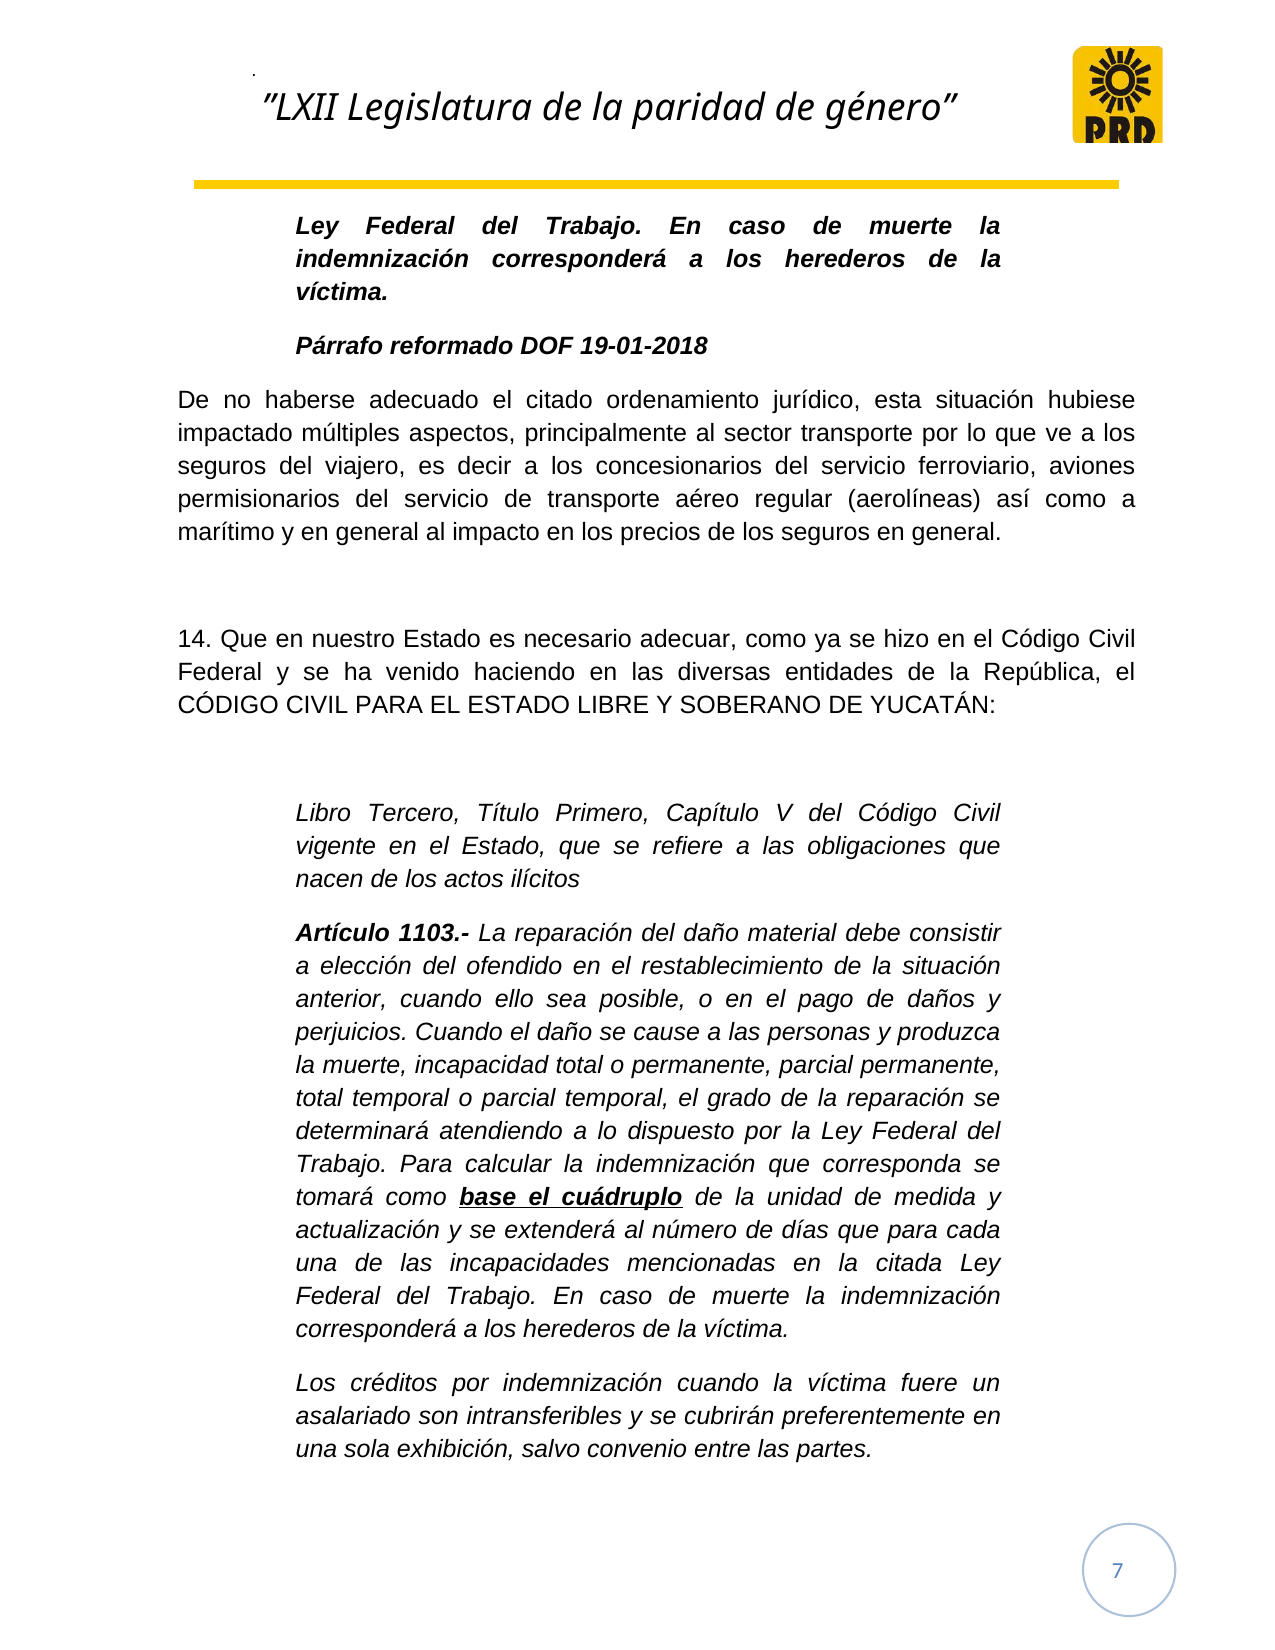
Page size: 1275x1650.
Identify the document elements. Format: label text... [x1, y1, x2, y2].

text 14. Que en nuestro Estado es necesario adecuar, como ya se hizo en el Código Civil Federal y se ha venido haciendo en las diversas entidades de la República, el CÓDIGO CIVIL PARA EL ESTADO LIBRE Y SOBERANO DE YUCATÁN: [177, 624, 1137, 719]
text Los créditos por indemnización cuando la víctima fuere un asalariado son intransferibles y se cubrirán preferentemente en una sola exhibición, salvo convenio entre las partes. [295, 1368, 1004, 1463]
text De no haberse adecuado el citado ordenamiento jurídico, esta situación hubiese impactado múltiples aspectos, principalmente al sector transporte por lo que ve a los seguros del viajero, es decir a los concesionarios del servicio ferroviario, aviones permisionarios del servicio de transporte aéreo regular (aerolíneas) así como a marítimo y en general al impacto en los precios de los seguros en general. [177, 384, 1137, 545]
text Párrafo reformado DOF 19-01-2018 [295, 331, 1004, 359]
picture [1072, 46, 1163, 143]
text Libro Tercero, Título Primero, Capítulo V del Código Civil vigente en el Estado, que se refiere a las obligaciones que nacen de los actos ilícitos [295, 798, 1004, 893]
text Artículo 1103.- La reparación del daño material debe consistir a elección del ofendido en el restablecimiento de la situación anterior, cuando ello sea posible, o en el pago de daños y perjuicios. Cuando el daño se cause a las personas y produzca la muerte, incapacidad total o permanente, parcial permanente, total temporal o parcial temporal, el grado de la reparación se determinará atendiendo a lo dispuesto por la Ley Federal del Trabajo. Para calcular la indemnización que corresponda se tomará como base el cuádruplo de la unidad de medida y actualización y se extenderá al número de días que para cada una de las incapacidades mencionadas en la citada Ley Federal del Trabajo. En caso de muerte la indemnización corresponderá a los herederos de la víctima. [295, 918, 1004, 1343]
